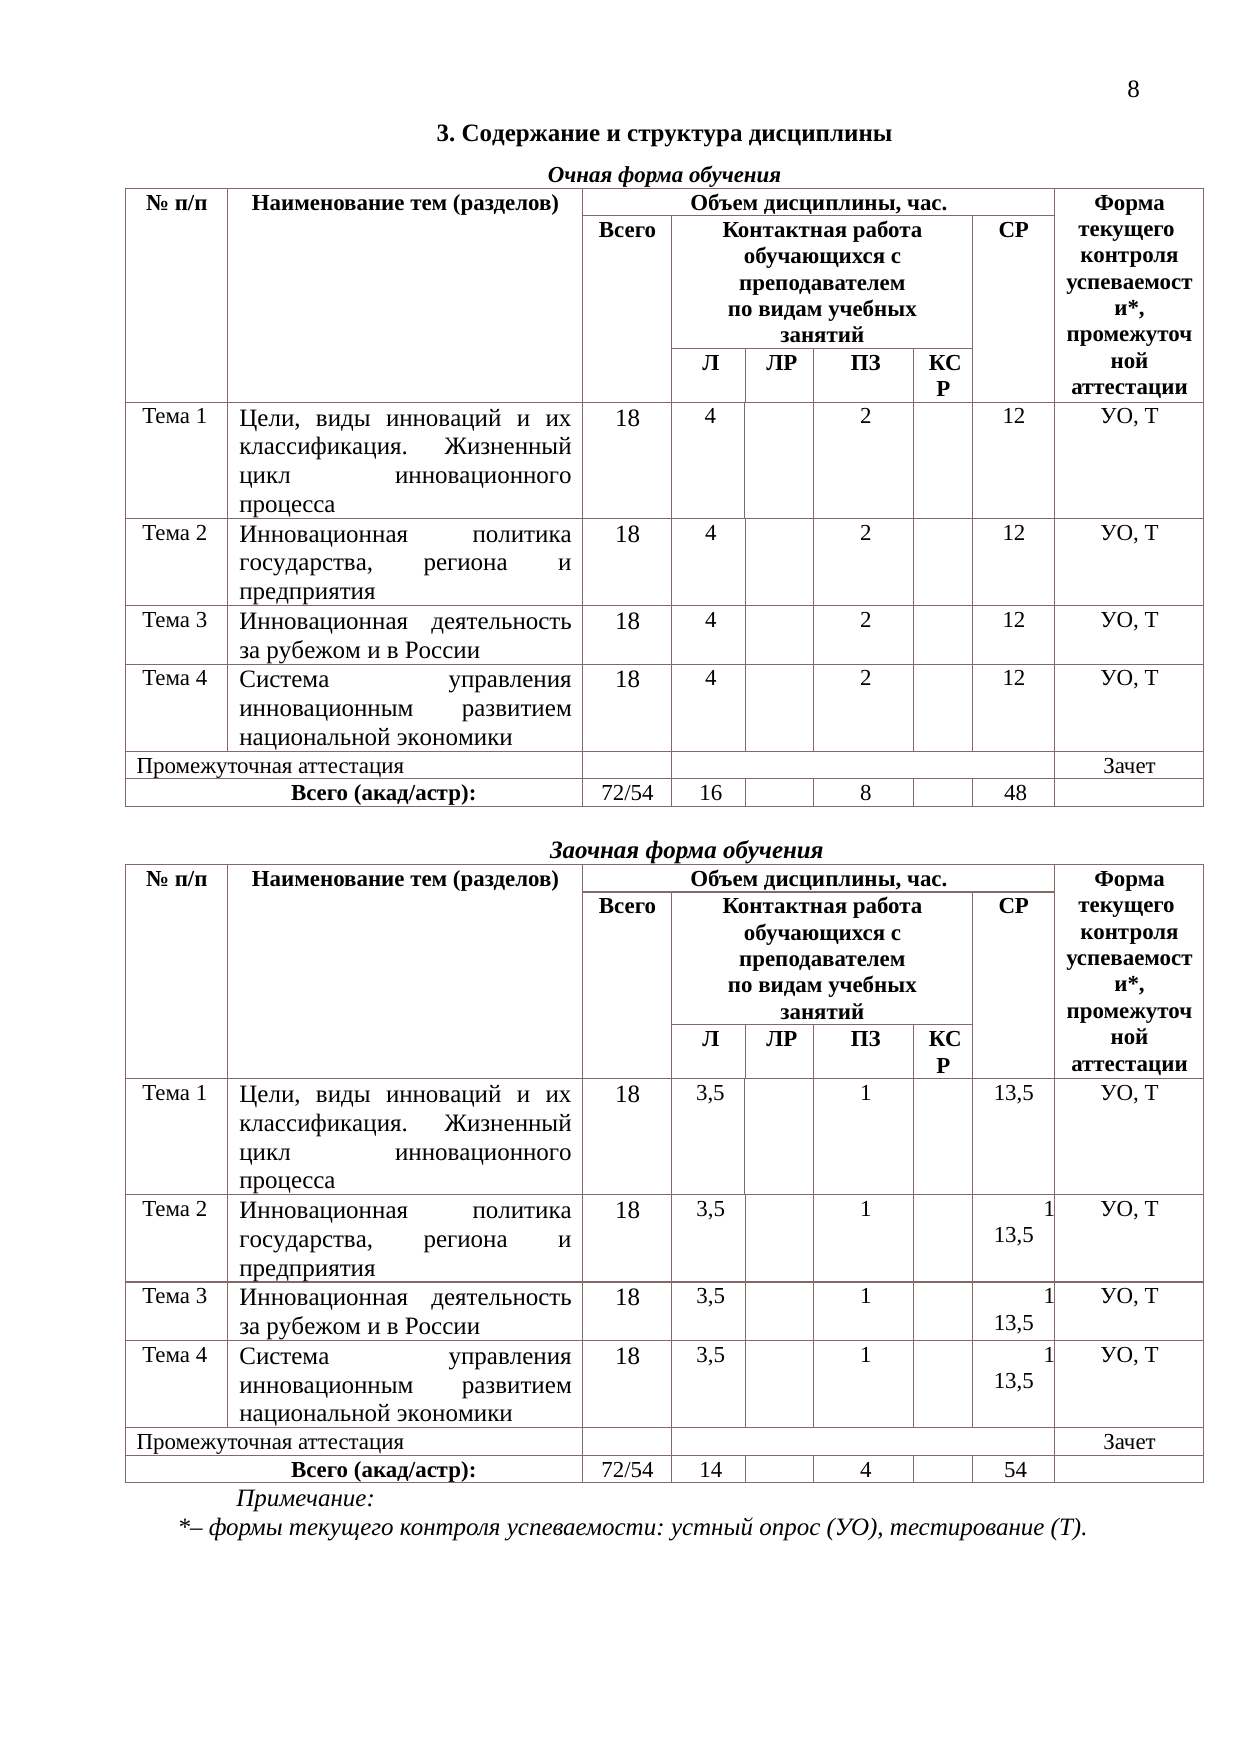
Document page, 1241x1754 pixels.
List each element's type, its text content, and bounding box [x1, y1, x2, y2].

table_cell Тема 2 [126, 1195, 227, 1281]
table_cell 4 [814, 1456, 913, 1482]
table_cell [914, 779, 972, 806]
table_cell 18 [583, 665, 671, 751]
table_cell 18 [583, 1283, 671, 1340]
table_cell [914, 606, 972, 663]
table_header Форма текущего контроля успеваемости*, промежуточной аттестации [1055, 189, 1203, 402]
table_cell Л [672, 349, 745, 402]
text Очная форма обучения [177, 161, 1152, 188]
table_cell Зачет [1055, 1428, 1203, 1454]
table_cell УО, Т [1055, 1341, 1203, 1427]
table_cell Цели, виды инноваций и их классификация. Жизненный цикл инновационного процесса [228, 1079, 582, 1194]
table_header Объем дисциплины, час. [583, 189, 1054, 215]
table_cell Л [672, 1025, 745, 1078]
table_cell [746, 665, 813, 751]
table_cell 18 [583, 1079, 671, 1194]
table_cell ЛР [746, 349, 813, 402]
table_cell 2 [814, 665, 913, 751]
table_cell 8 [814, 779, 913, 806]
text *– формы текущего контроля успеваемости: устный опрос (УО), тестирование (Т). [177, 1512, 1137, 1541]
table_cell УО, Т [1055, 403, 1203, 518]
table_cell Всего [583, 893, 671, 1078]
table_cell Тема 3 [126, 606, 227, 663]
table_cell [746, 1195, 813, 1281]
table_cell [914, 403, 972, 518]
table_cell [672, 752, 1054, 778]
table_cell [746, 779, 813, 806]
table_cell 4 [672, 606, 745, 663]
table_cell Контактная работа обучающихся с преподавателем по видам учебных занятий [672, 893, 972, 1024]
table_cell Инновационная политика государства, региона и предприятия [228, 1195, 582, 1281]
table_cell 113,5 [973, 1341, 1054, 1427]
table_cell ПЗ [814, 349, 913, 402]
table_cell Тема 2 [126, 519, 227, 605]
table_cell Тема 4 [126, 665, 227, 751]
table_cell [746, 1456, 813, 1482]
table_cell [1055, 1456, 1203, 1482]
table_cell Система управления инновационным развитием национальной экономики [228, 1341, 582, 1427]
table_cell [746, 606, 813, 663]
table_cell 2 [814, 403, 913, 518]
table_cell Всего [583, 216, 671, 402]
table_cell Цели, виды инноваций и их классификация. Жизненный цикл инновационного процесса [228, 403, 582, 518]
table_cell [914, 1456, 972, 1482]
table_cell СР [973, 216, 1054, 402]
table_cell 18 [583, 1195, 671, 1281]
table_cell [746, 1341, 813, 1427]
table_cell 1 [814, 1341, 913, 1427]
table_cell УО, Т [1055, 606, 1203, 663]
table_cell КСР [914, 349, 972, 402]
table_cell 1 [814, 1283, 913, 1340]
table_cell Тема 3 [126, 1283, 227, 1340]
table_cell СР [973, 893, 1054, 1078]
table_cell [914, 1341, 972, 1427]
table_cell Инновационная деятельность за рубежом и в России [228, 1283, 582, 1340]
table_cell Тема 4 [126, 1341, 227, 1427]
table_cell Тема 1 [126, 403, 227, 518]
table_cell 113,5 [973, 1283, 1054, 1340]
table_cell 72/54 [583, 1456, 671, 1482]
table_cell 3,5 [672, 1341, 745, 1427]
table_cell УО, Т [1055, 519, 1203, 605]
table_cell 54 [973, 1456, 1054, 1482]
table_cell ЛР [746, 1025, 813, 1078]
text Заочная форма обучения [177, 835, 1137, 864]
table_cell 12 [973, 606, 1054, 663]
table_cell [914, 1079, 972, 1194]
table_cell 13,5 [973, 1079, 1054, 1194]
table_cell [746, 1283, 813, 1340]
table_cell [914, 1195, 972, 1281]
table_header Наименование тем (разделов) [228, 865, 582, 1078]
table_cell Система управления инновационным развитием национальной экономики [228, 665, 582, 751]
table_cell Промежуточная аттестация [126, 752, 582, 778]
table_cell [745, 403, 813, 518]
table_header Форма текущего контроля успеваемости*, промежуточной аттестации [1055, 865, 1203, 1078]
table_cell УО, Т [1055, 1283, 1203, 1340]
table_cell [914, 1283, 972, 1340]
text 3. Содержание и структура дисциплины [177, 118, 1152, 147]
table_cell [914, 665, 972, 751]
table_cell 1 [814, 1195, 913, 1281]
table_cell 16 [672, 779, 745, 806]
table_header Наименование тем (разделов) [228, 189, 582, 402]
table_cell Зачет [1055, 752, 1203, 778]
table_cell 12 [973, 403, 1054, 518]
table_header № п/п [126, 189, 227, 402]
table_cell [745, 1079, 813, 1194]
table_cell 113,5 [973, 1195, 1054, 1281]
table_cell 4 [672, 665, 745, 751]
table_cell [746, 519, 813, 605]
table_cell КСР [914, 1025, 972, 1078]
table_cell 18 [583, 519, 671, 605]
table_cell 2 [814, 606, 913, 663]
table_cell 1 [814, 1079, 913, 1194]
text Примечание: [177, 1483, 1137, 1512]
table_cell [583, 752, 671, 778]
table_cell Инновационная деятельность за рубежом и в России [228, 606, 582, 663]
table_cell 12 [973, 665, 1054, 751]
table_cell 3,5 [672, 1079, 744, 1194]
table_cell 12 [973, 519, 1054, 605]
table_cell 4 [672, 403, 744, 518]
table_cell Тема 1 [126, 1079, 227, 1194]
table_cell 18 [583, 403, 671, 518]
table_cell 48 [973, 779, 1054, 806]
table_cell Промежуточная аттестация [126, 1428, 582, 1454]
table_cell [583, 1428, 671, 1454]
table_cell 3,5 [672, 1195, 745, 1281]
table_cell [1055, 779, 1203, 806]
table_cell УО, Т [1055, 665, 1203, 751]
table_cell Всего (акад/астр): [126, 779, 582, 806]
table_cell Всего (акад/астр): [126, 1456, 582, 1482]
table_cell Инновационная политика государства, региона и предприятия [228, 519, 582, 605]
table_cell [672, 1428, 1054, 1454]
table_header № п/п [126, 865, 227, 1078]
table_cell УО, Т [1055, 1079, 1203, 1194]
table_cell Контактная работа обучающихся с преподавателем по видам учебных занятий [672, 216, 972, 348]
table_cell 14 [672, 1456, 745, 1482]
table_cell 18 [583, 606, 671, 663]
table_cell УО, Т [1055, 1195, 1203, 1281]
table_cell 2 [814, 519, 913, 605]
table_cell [914, 519, 972, 605]
table_header Объем дисциплины, час. [583, 865, 1054, 891]
table_cell 72/54 [583, 779, 671, 806]
table_cell ПЗ [814, 1025, 913, 1078]
table_cell 3,5 [672, 1283, 745, 1340]
table_cell 18 [583, 1341, 671, 1427]
table_cell 4 [672, 519, 745, 605]
